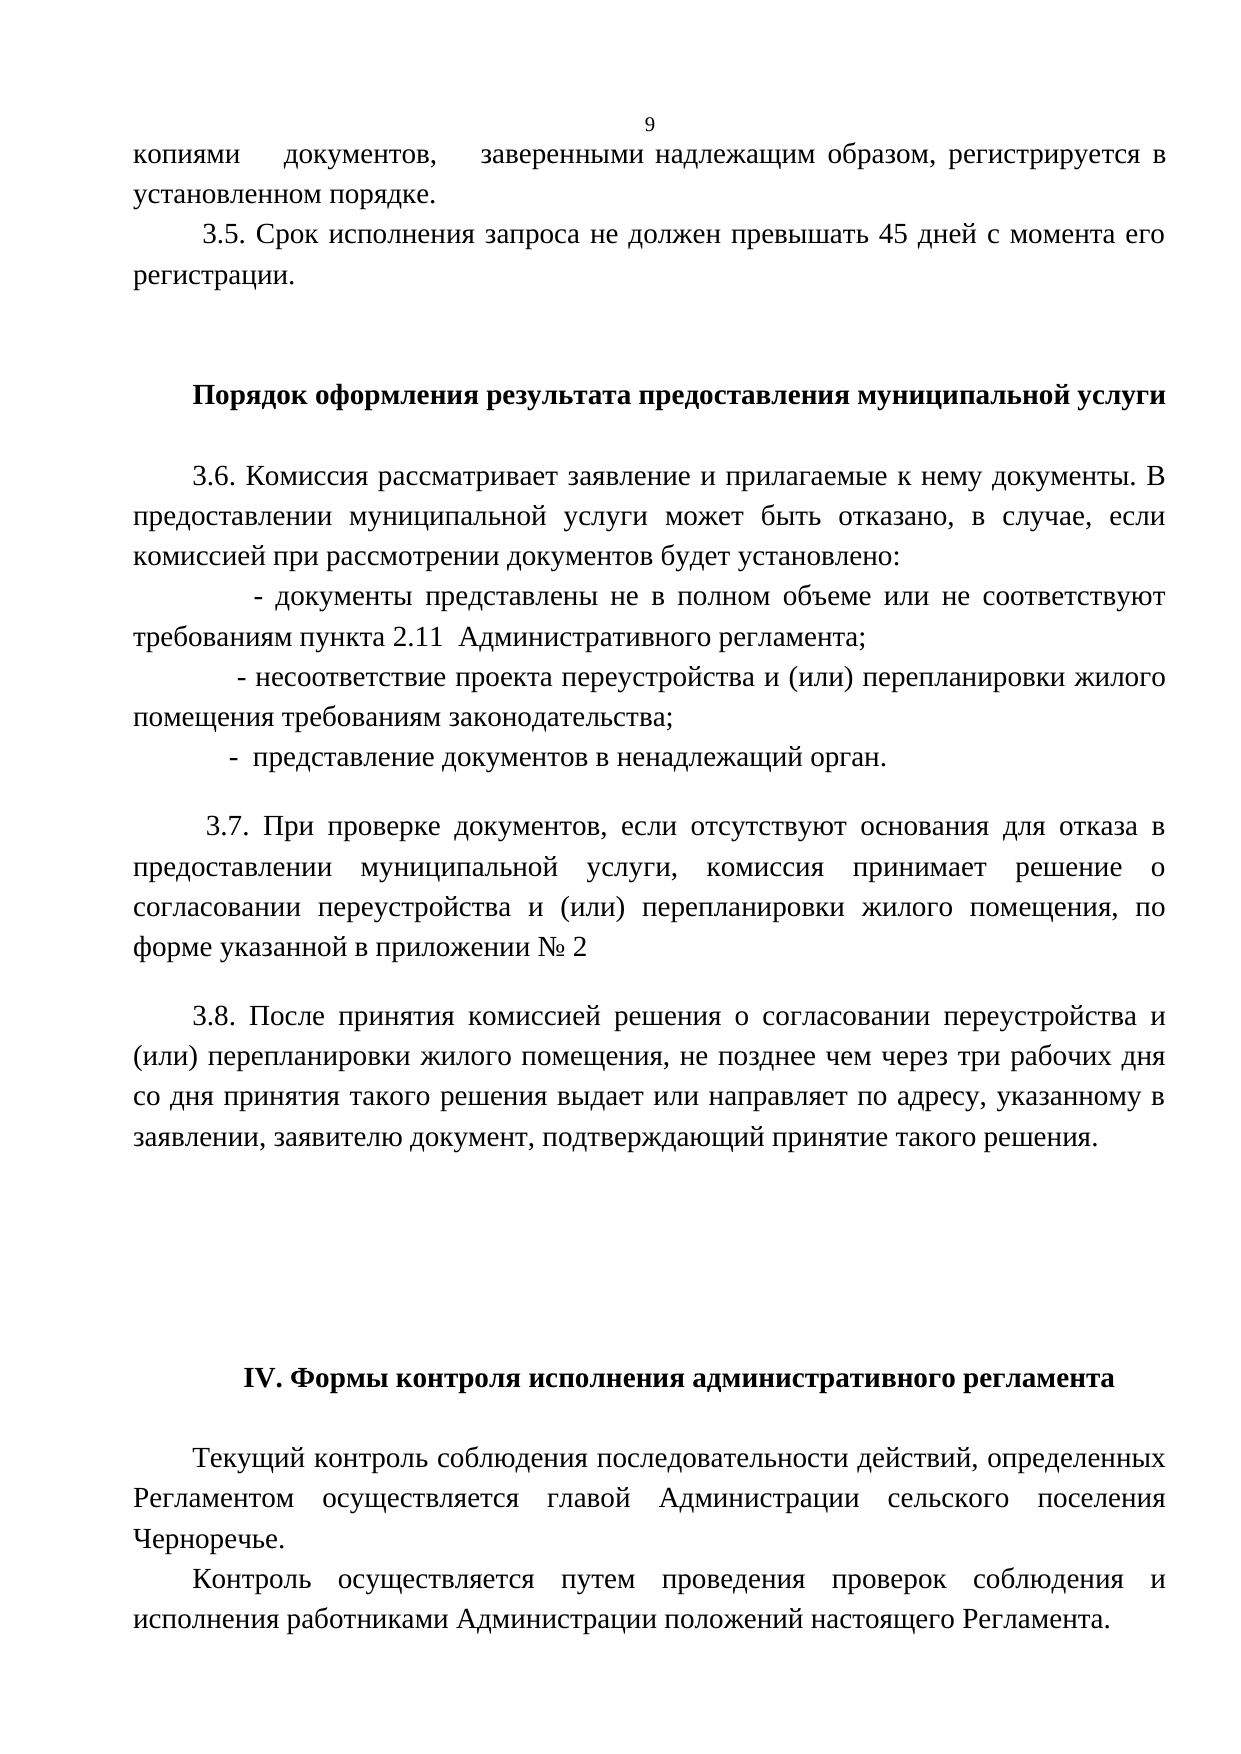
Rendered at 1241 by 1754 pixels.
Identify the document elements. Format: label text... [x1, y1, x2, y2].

text Контроль осуществляется путем проведения проверок соблюдения и исполнения работниками Администрации положений настоящего Регламента. [133, 1561, 1167, 1635]
text 3.6. Комиссия рассматривает заявление и прилагаемые к нему документы. В предоставлении муниципальной услуги может быть отказано, в случае, если комиссией при рассмотрении документов будет установлено: [133, 458, 1167, 572]
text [133, 136, 1167, 210]
text IV. Формы контроля исполнения административного регламента [133, 1360, 1167, 1393]
text 3.8. После принятия комиссией решения о согласовании переустройства и (или) перепланировки жилого помещения, не позднее чем через три рабочих дня со дня принятия такого решения выдает или направляет по адресу, указанному в заявлении, заявителю документ, подтверждающий принятие такого решения. [133, 998, 1167, 1152]
text 3.5. Срок исполнения запроса не должен превышать 45 дней с момента его регистрации. [133, 217, 1167, 290]
text Текущий контроль соблюдения последовательности действий, определенных Регламентом осуществляется главой Администрации сельского поселения Черноречье. [133, 1440, 1167, 1554]
text - несоответствие проекта переустройства и (или) перепланировки жилого помещения требованиям законодательства; [133, 659, 1167, 733]
text 3.7. При проверке документов, если отсутствуют основания для отказа в предоставлении муниципальной услуги, комиссия принимает решение о согласовании переустройства и (или) перепланировки жилого помещения, по форме указанной в приложении № 2 [133, 808, 1167, 963]
text Порядок оформления результата предоставления муниципальной услуги [133, 377, 1167, 411]
text - документы представлены не в полном объеме или не соответствуют требованиям пункта 2.11 Административного регламента; [133, 578, 1167, 652]
text - представление документов в ненадлежащий орган. [133, 739, 1167, 773]
